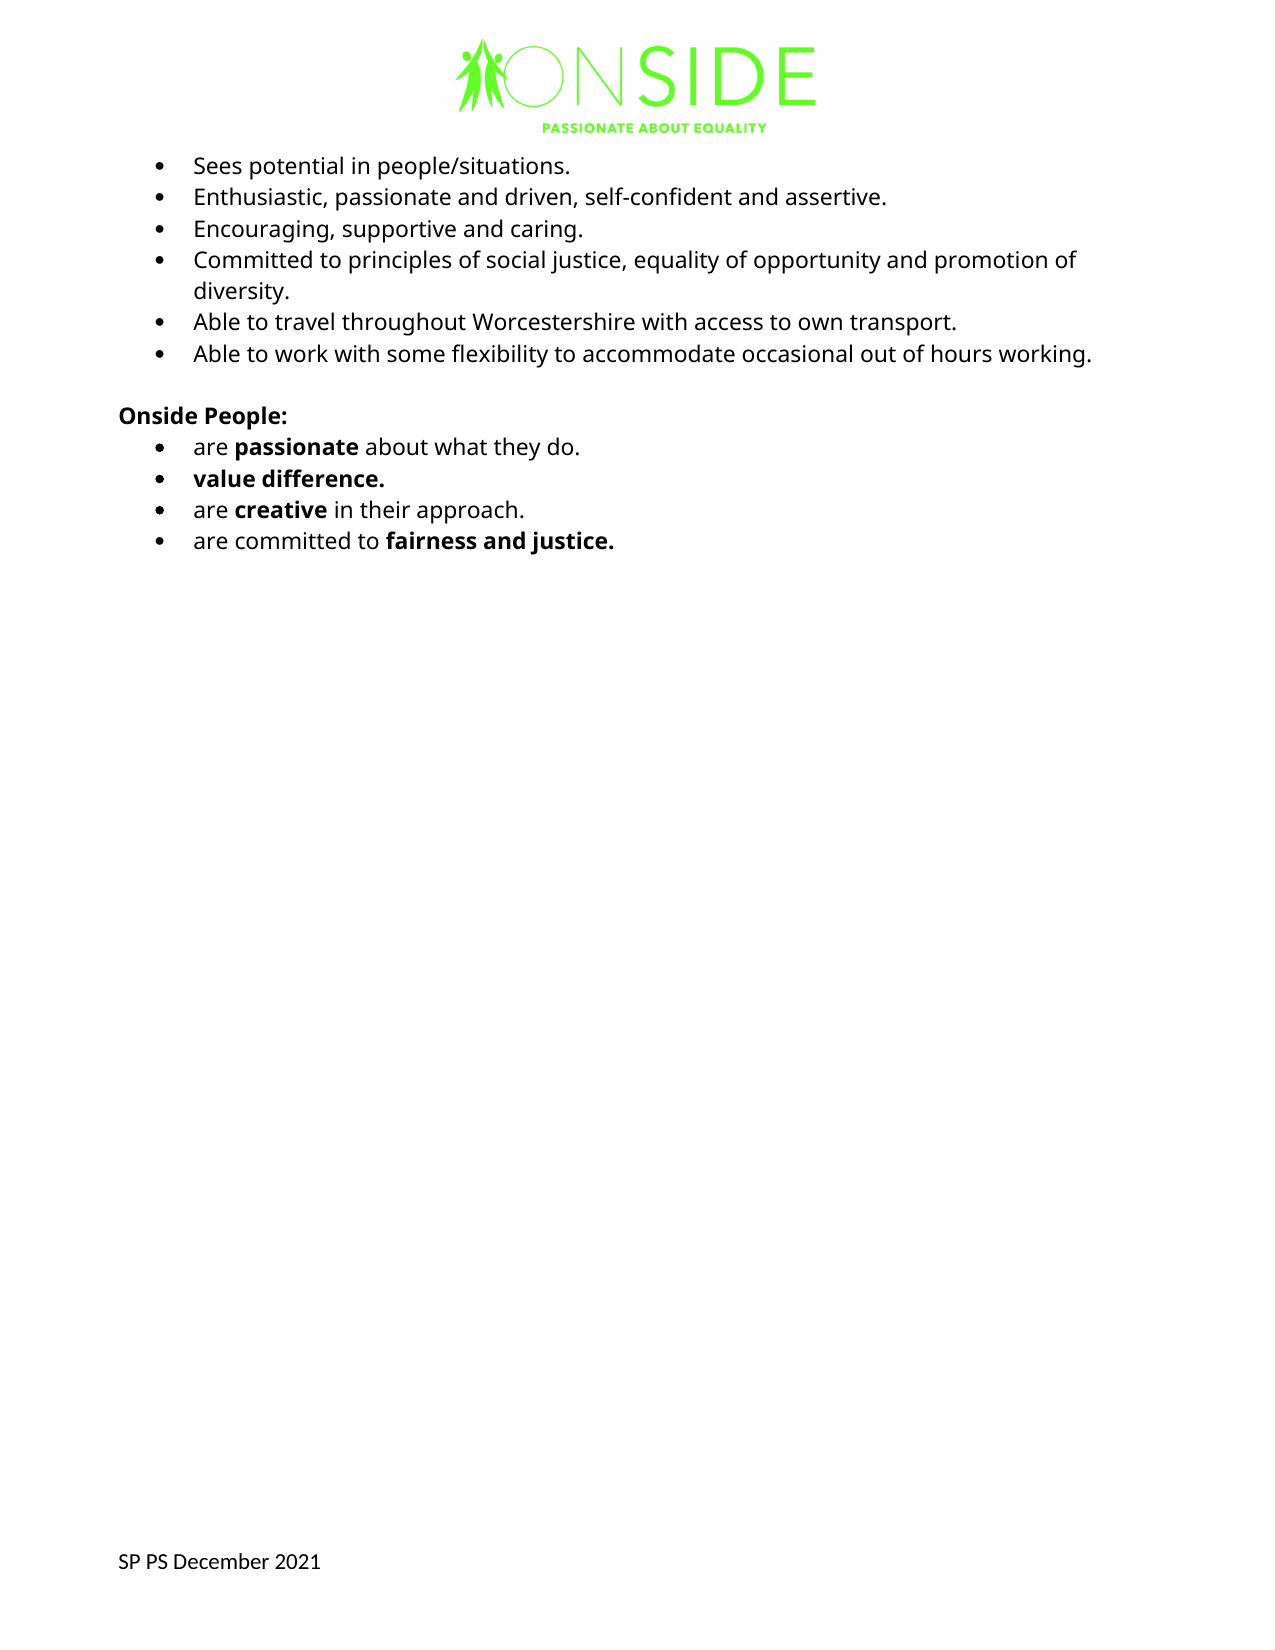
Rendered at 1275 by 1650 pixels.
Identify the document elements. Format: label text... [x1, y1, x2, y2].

list Sees potential in people/situations. [156, 150, 1152, 181]
list are passionate about what they do. [156, 431, 1152, 462]
list value difference. [156, 462, 1152, 494]
picture [423, 21, 845, 147]
list Committed to principles of social justice, equality of opportunity and promotion of diversity. [156, 244, 1152, 306]
list Encouraging, supportive and caring. [156, 212, 1152, 244]
list Enthusiastic, passionate and driven, self-confident and assertive. [156, 181, 1152, 212]
list are committed to fairness and justice. [156, 525, 1152, 556]
text Onside People: [118, 400, 1152, 431]
list are creative in their approach. [156, 494, 1152, 525]
list Able to travel throughout Worcestershire with access to own transport. [156, 306, 1152, 337]
list Able to work with some flexibility to accommodate occasional out of hours working. [156, 337, 1152, 369]
